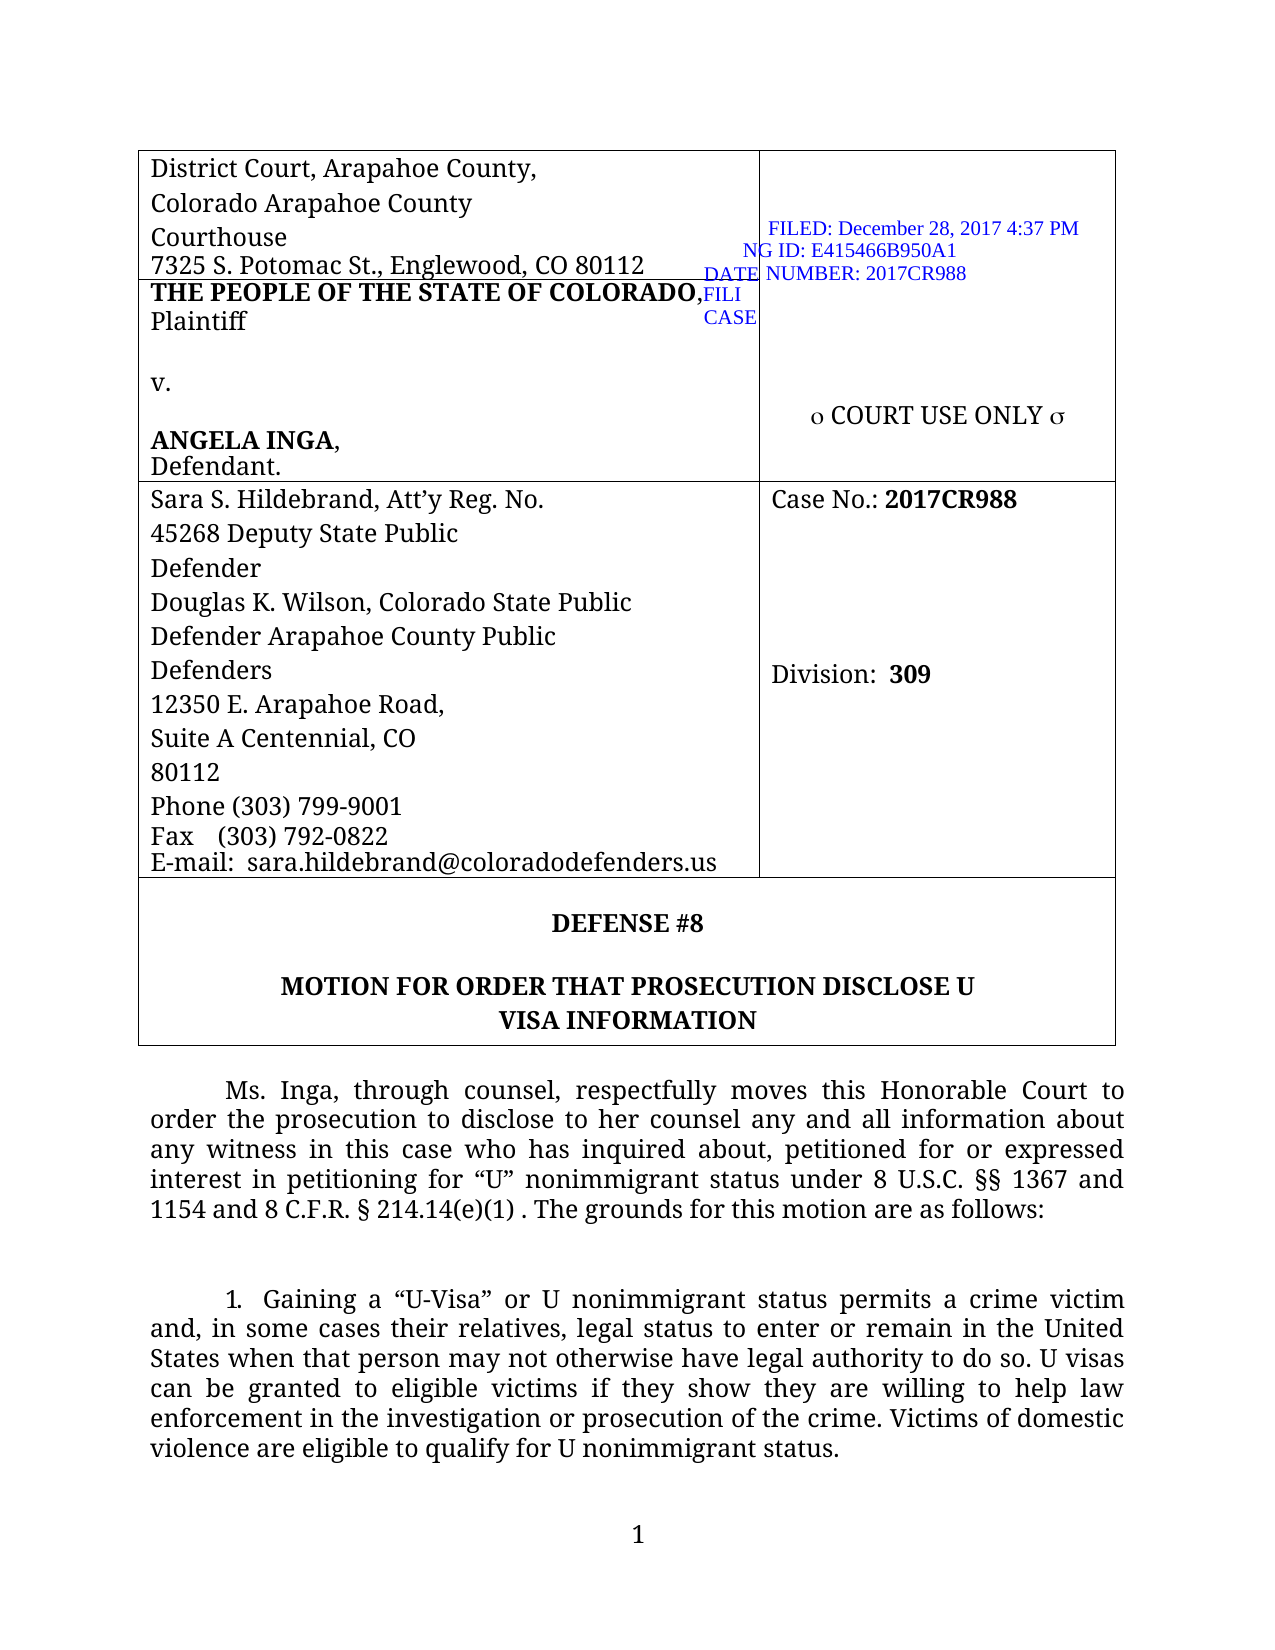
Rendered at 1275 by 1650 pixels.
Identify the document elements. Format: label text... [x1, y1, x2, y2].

table_cell Case No.: 2017CR988 Division: 309 [760, 482, 1115, 877]
table_cell Sara S. Hildebrand, Att’y Reg. No. 45268 Deputy State Public Defender Douglas K. Wilson, Colorado State Public Defender Arapahoe County Public Defenders 12350 E. Arapahoe Road, Suite A Centennial, CO 80112 Phone (303) 799-9001 Fax (303) 792-0822 E-mail: sara.hildebrand@coloradodefenders.us [139, 482, 759, 877]
table_cell DEFENSE #8 MOTION FOR ORDER THAT PROSECUTION DISCLOSE U VISA INFORMATION [139, 878, 1115, 1045]
list Gaining a “U-Visa” or U nonimmigrant status permits a crime victim and, in some cases their relatives, legal status to enter or remain in the United States when that person may not otherwise have legal authority to do so. U visas can be granted to eligible victims if they show they are willing to help law enforcement in the investigation or prosecution of the crime. Victims of domestic violence are eligible to qualify for U nonimmigrant status. [150, 1285, 1126, 1465]
table_header District Court, Arapahoe County, Colorado Arapahoe County Courthouse 7325 S. Potomac St., Englewood, CO 80112 DATE [139, 151, 759, 279]
table_header FILED: December 28, 2017 4:37 PM NG ID: E415466B950A1 NUMBER: 2017CR988  COURT USE ONLY  [760, 151, 1115, 481]
text Ms. Inga, through counsel, respectfully moves this Honorable Court to order the prosecution to disclose to her counsel any and all information about any witness in this case who has inquired about, petitioned for or expressed interest in petitioning for “U” nonimmigrant status under 8 U.S.C. §§ 1367 and 1154 and 8 C.F.R. § 214.14(e)(1) . The grounds for this motion are as follows: [150, 1076, 1126, 1226]
table_cell THE PEOPLE OF THE STATE OF COLORADO,FILI Plaintiff CASE v. ANGELA INGA, Defendant. [139, 280, 759, 481]
